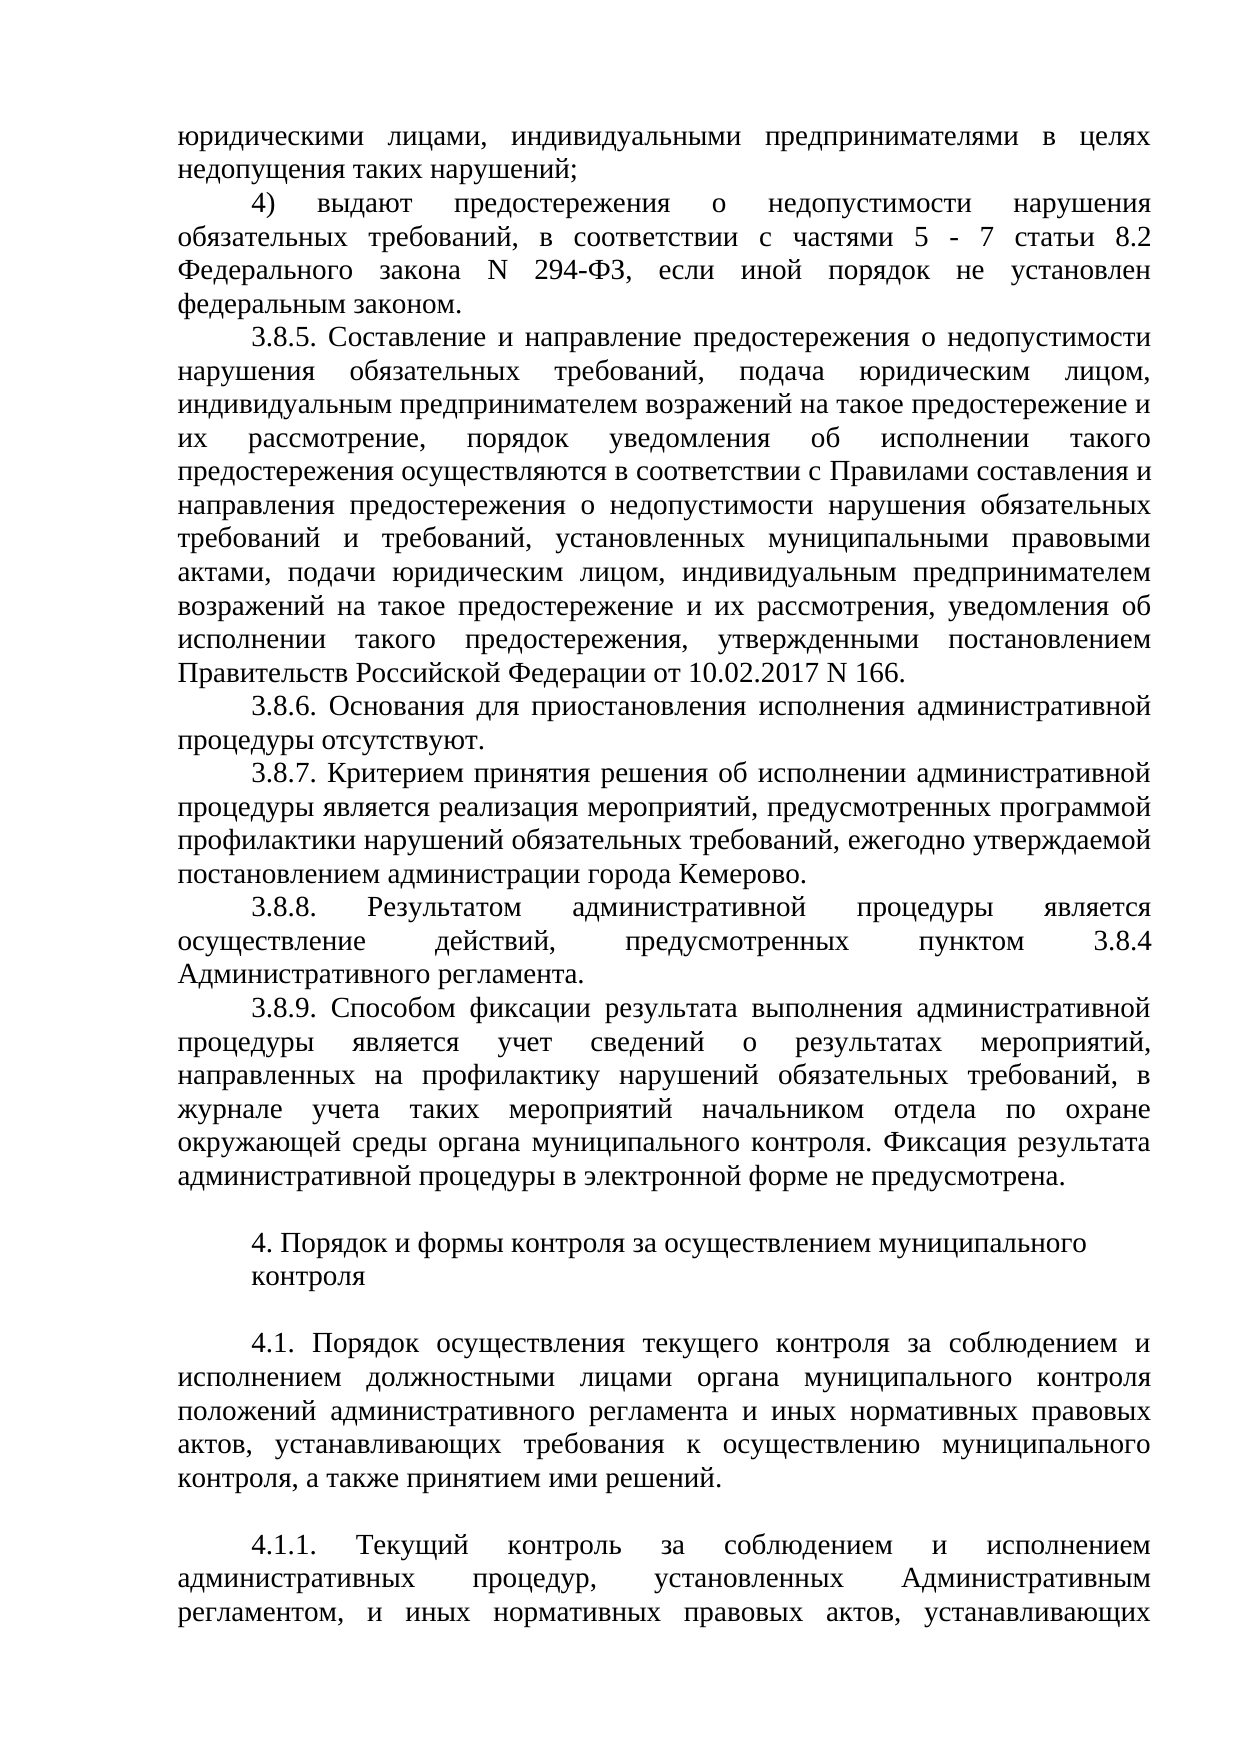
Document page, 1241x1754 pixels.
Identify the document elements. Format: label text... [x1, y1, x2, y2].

text контроля [177, 1258, 1152, 1292]
text 4.1. Порядок осуществления текущего контроля за соблюдением и исполнением должностными лицами органа муниципального контроля положений административного регламента и иных нормативных правовых актов, устанавливающих требования к осуществлению муниципального контроля, а также принятием ими решений. [177, 1326, 1152, 1493]
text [177, 118, 1152, 185]
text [177, 1527, 1152, 1627]
text 4) выдают предостережения о недопустимости нарушения обязательных требований, в соответствии с частями 5 - 7 статьи 8.2 Федерального закона N 294-ФЗ, если иной порядок не установлен федеральным законом. [177, 185, 1152, 319]
text 3.8.8. Результатом административной процедуры является осуществление действий, предусмотренных пунктом 3.8.4 Административного регламента. [177, 889, 1152, 990]
text 3.8.7. Критерием принятия решения об исполнении административной процедуры является реализация мероприятий, предусмотренных программой профилактики нарушений обязательных требований, ежегодно утверждаемой постановлением администрации города Кемерово. [177, 755, 1152, 889]
text 4. Порядок и формы контроля за осуществлением муниципального [177, 1225, 1152, 1258]
text 3.8.5. Составление и направление предостережения о недопустимости нарушения обязательных требований, подача юридическим лицом, индивидуальным предпринимателем возражений на такое предостережение и их рассмотрение, порядок уведомления об исполнении такого предостережения осуществляются в соответствии с Правилами составления и направления предостережения о недопустимости нарушения обязательных требований и требований, установленных муниципальными правовыми актами, подачи юридическим лицом, индивидуальным предпринимателем возражений на такое предостережение и их рассмотрения, уведомления об исполнении такого предостережения, утвержденными постановлением Правительств Российской Федерации от 10.02.2017 N 166. [177, 319, 1152, 688]
text 3.8.6. Основания для приостановления исполнения административной процедуры отсутствуют. [177, 688, 1152, 755]
text 3.8.9. Способом фиксации результата выполнения административной процедуры является учет сведений о результатах мероприятий, направленных на профилактику нарушений обязательных требований, в журнале учета таких мероприятий начальником отдела по охране окружающей среды органа муниципального контроля. Фиксация результата административной процедуры в электронной форме не предусмотрена. [177, 990, 1152, 1191]
